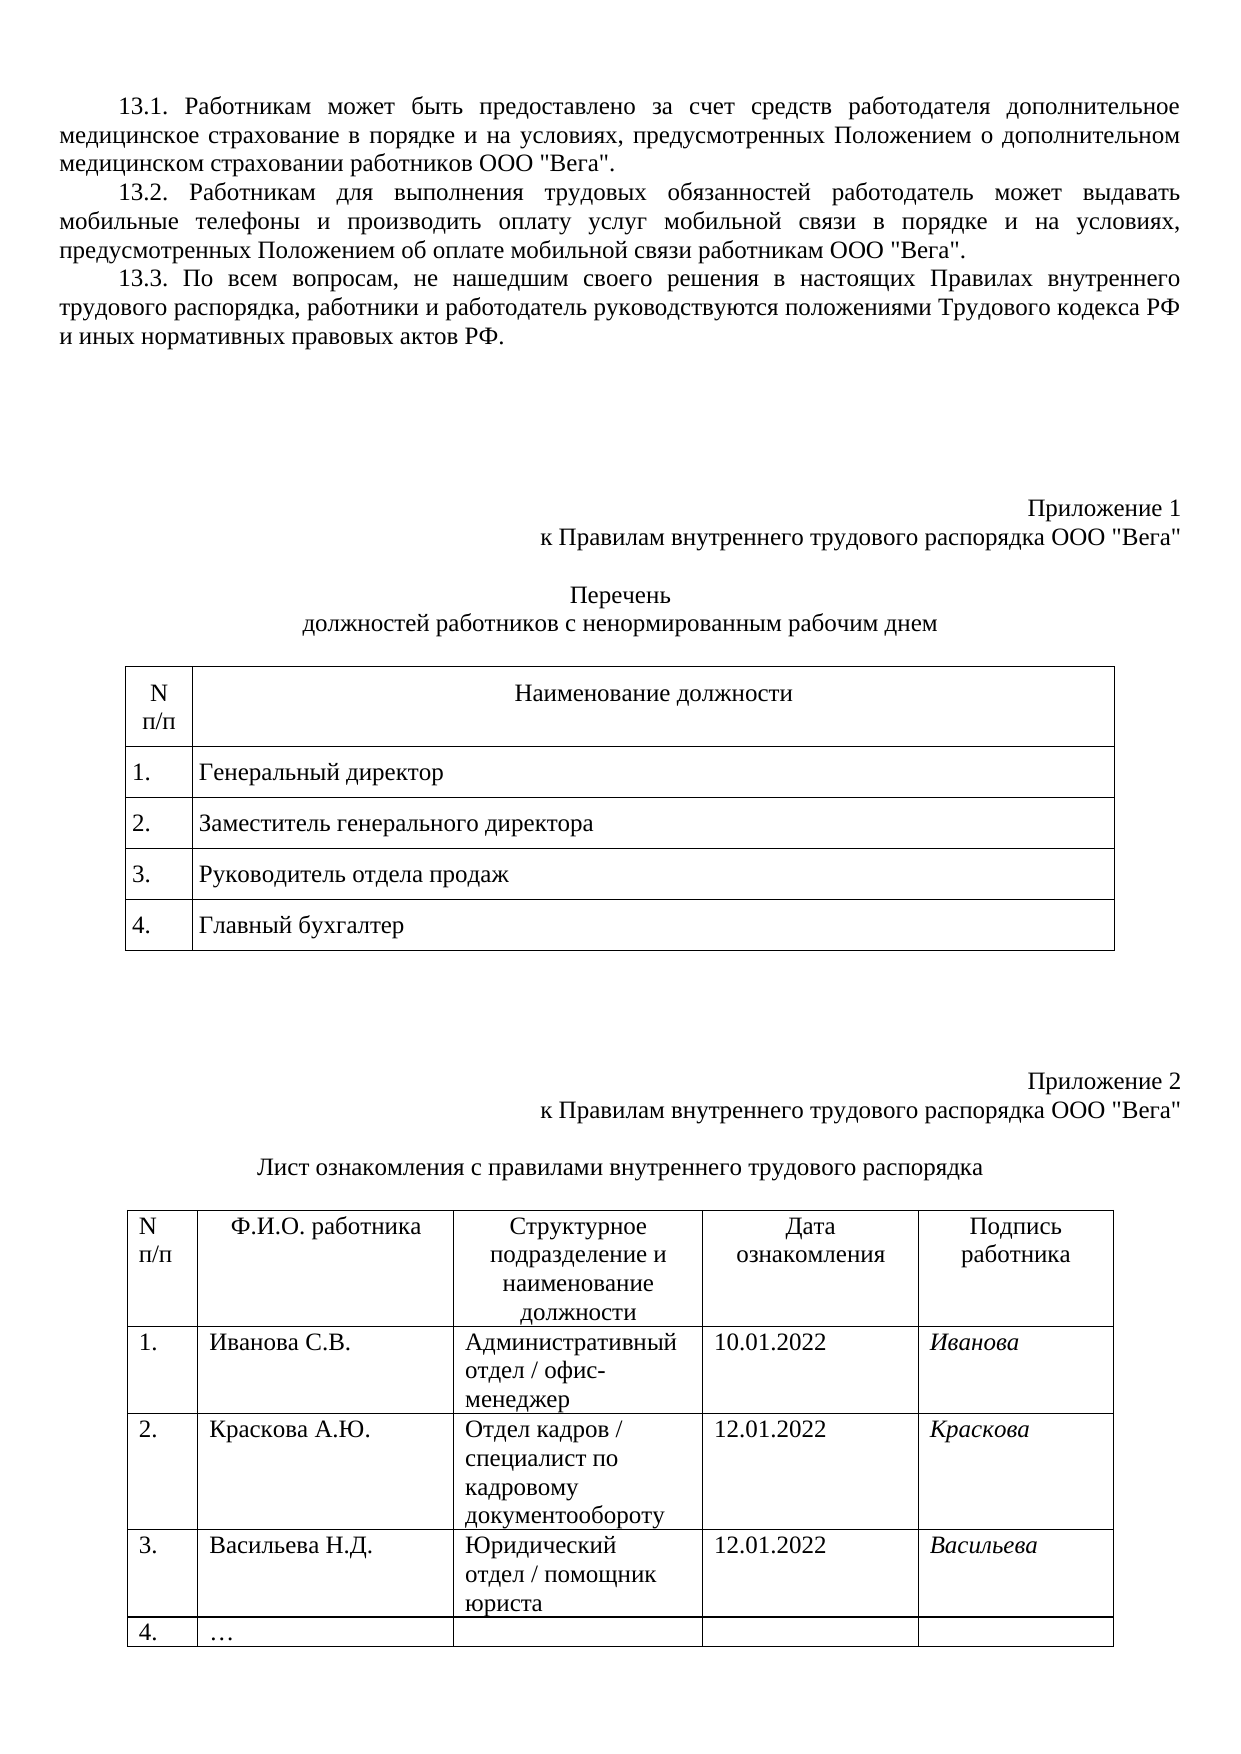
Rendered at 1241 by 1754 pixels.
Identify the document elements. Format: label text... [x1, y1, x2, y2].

table_cell Административный отдел / офис-менеджер [454, 1327, 702, 1413]
table_cell 1. [128, 1327, 197, 1413]
table_cell Отдел кадров / специалист по кадровому документообороту [454, 1414, 702, 1529]
text 13.3. По всем вопросам, не нашедшим своего решения в настоящих Правилах внутреннего трудового распорядка, работники и работодатель руководствуются положениями Трудового кодекса РФ и иных нормативных правовых актов РФ. [59, 263, 1181, 350]
table_cell 1. [126, 747, 192, 797]
table_cell … [198, 1618, 453, 1646]
text должностей работников с ненормированным рабочим днем [59, 608, 1181, 637]
table_header Ф.И.О. работника [198, 1211, 453, 1326]
table_cell 12.01.2022 [703, 1530, 918, 1616]
text Перечень [59, 580, 1181, 608]
table_header Дата ознакомления [703, 1211, 918, 1326]
table_cell 2. [128, 1414, 197, 1529]
text 13.1. Работникам может быть предоставлено за счет средств работодателя дополнительное медицинское страхование в порядке и на условиях, предусмотренных Положением о дополнительном медицинском страховании работников ООО "Вега". [59, 91, 1181, 177]
text к Правилам внутреннего трудового распорядка ООО "Вега" [59, 522, 1181, 551]
table_cell Иванова С.В. [198, 1327, 453, 1413]
table_cell Генеральный директор [193, 747, 1114, 797]
table_cell 3. [128, 1530, 197, 1616]
table_header N п/п [128, 1211, 197, 1326]
table_cell [919, 1618, 1113, 1646]
table_header Наименование должности [193, 667, 1114, 746]
table_cell Руководитель отдела продаж [193, 849, 1114, 899]
text Лист ознакомления с правилами внутреннего трудового распорядка [59, 1152, 1181, 1181]
table_cell Васильева Н.Д. [198, 1530, 453, 1616]
table_header Подпись работника [919, 1211, 1113, 1326]
table_cell 4. [128, 1618, 197, 1646]
table_header N п/п [126, 667, 192, 746]
table_header Структурное подразделение и наименование должности [454, 1211, 702, 1326]
table_cell Краскова [919, 1414, 1113, 1529]
table_cell Иванова [919, 1327, 1113, 1413]
text 13.2. Работникам для выполнения трудовых обязанностей работодатель может выдавать мобильные телефоны и производить оплату услуг мобильной связи в порядке и на условиях, предусмотренных Положением об оплате мобильной связи работникам ООО "Вега". [59, 177, 1181, 263]
text Приложение 2 [59, 1066, 1181, 1095]
table_cell 12.01.2022 [703, 1414, 918, 1529]
table_cell Главный бухгалтер [193, 900, 1114, 950]
table_cell Краскова А.Ю. [198, 1414, 453, 1529]
table_cell 2. [126, 798, 192, 848]
table_cell [703, 1618, 918, 1646]
text к Правилам внутреннего трудового распорядка ООО "Вега" [59, 1095, 1181, 1123]
text Приложение 1 [59, 493, 1181, 522]
table_cell 3. [126, 849, 192, 899]
table_cell [454, 1618, 702, 1646]
table_cell Васильева [919, 1530, 1113, 1616]
table_cell Заместитель генерального директора [193, 798, 1114, 848]
table_cell Юридический отдел / помощник юриста [454, 1530, 702, 1616]
table_cell 10.01.2022 [703, 1327, 918, 1413]
table_cell 4. [126, 900, 192, 950]
